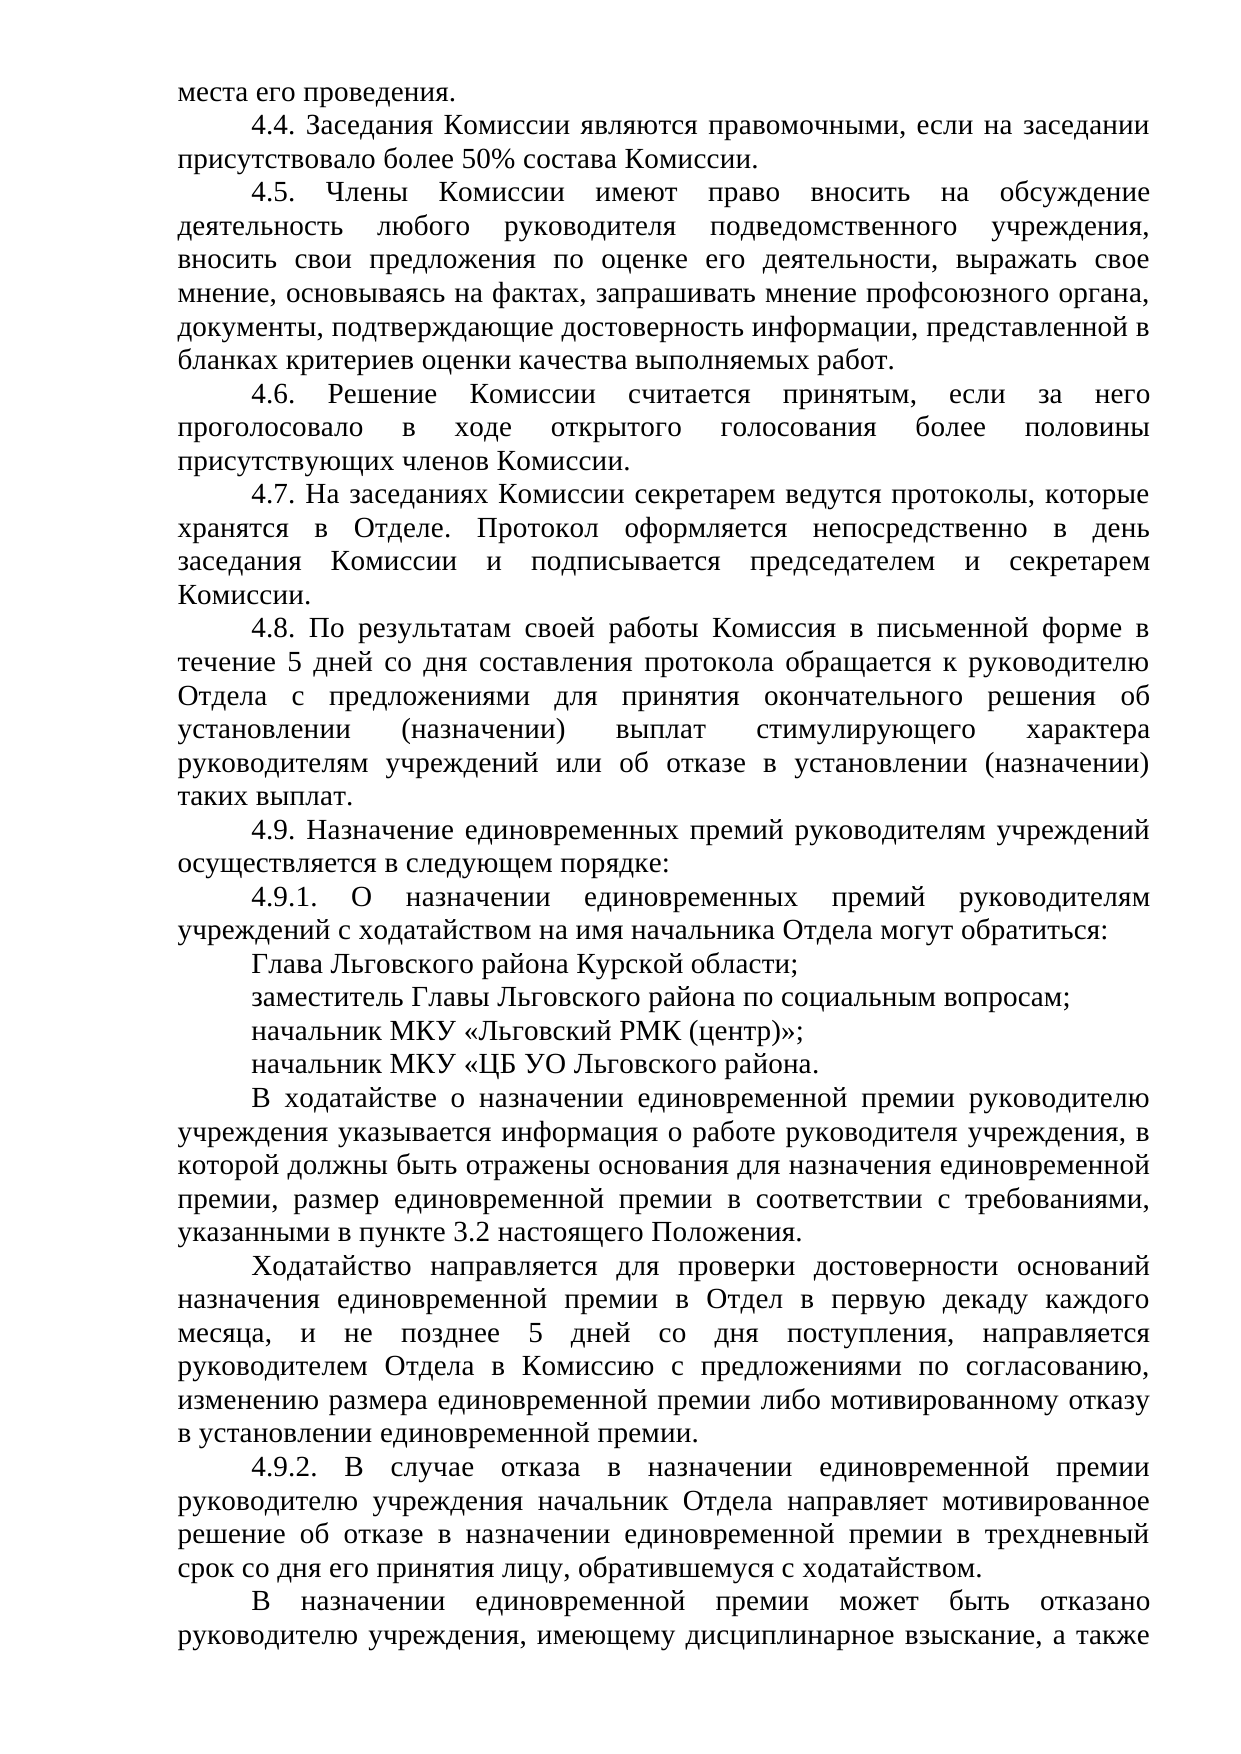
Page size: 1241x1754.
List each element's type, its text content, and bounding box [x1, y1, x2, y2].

text 4.9.2. В случае отказа в назначении единовременной премии руководителю учреждения начальник Отдела направляет мотивированное решение об отказе в назначении единовременной премии в трехдневный срок со дня его принятия лицу, обратившемуся с ходатайством. [177, 1449, 1152, 1583]
text начальник МКУ «ЦБ УО Льговского района. [177, 1047, 1152, 1080]
text 4.6. Решение Комиссии считается принятым, если за него проголосовало в ходе открытого голосования более половины присутствующих членов Комиссии. [177, 376, 1152, 476]
text 4.7. На заседаниях Комиссии секретарем ведутся протоколы, которые хранятся в Отделе. Протокол оформляется непосредственно в день заседания Комиссии и подписывается председателем и секретарем Комиссии. [177, 476, 1152, 611]
text 4.9.1. О назначении единовременных премий руководителям учреждений с ходатайством на имя начальника Отдела могут обратиться: [177, 879, 1152, 946]
text Ходатайство направляется для проверки достоверности оснований назначения единовременной премии в Отдел в первую декаду каждого месяца, и не позднее 5 дней со дня поступления, направляется руководителем Отдела в Комиссию с предложениями по согласованию, изменению размера единовременной премии либо мотивированному отказу в установлении единовременной премии. [177, 1248, 1152, 1449]
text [177, 1583, 1152, 1650]
text 4.9. Назначение единовременных премий руководителям учреждений осуществляется в следующем порядке: [177, 812, 1152, 879]
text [177, 74, 1152, 107]
text 4.8. По результатам своей работы Комиссия в письменной форме в течение 5 дней со дня составления протокола обращается к руководителю Отдела с предложениями для принятия окончательного решения об установлении (назначении) выплат стимулирующего характера руководителям учреждений или об отказе в установлении (назначении) таких выплат. [177, 611, 1152, 812]
text Глава Льговского района Курской области; [177, 946, 1152, 979]
text В ходатайстве о назначении единовременной премии руководителю учреждения указывается информация о работе руководителя учреждения, в которой должны быть отражены основания для назначения единовременной премии, размер единовременной премии в соответствии с требованиями, указанными в пункте 3.2 настоящего Положения. [177, 1080, 1152, 1248]
text 4.5. Члены Комиссии имеют право вносить на обсуждение деятельность любого руководителя подведомственного учреждения, вносить свои предложения по оценке его деятельности, выражать свое мнение, основываясь на фактах, запрашивать мнение профсоюзного органа, документы, подтверждающие достоверность информации, представленной в бланках критериев оценки качества выполняемых работ. [177, 174, 1152, 376]
text заместитель Главы Льговского района по социальным вопросам; [177, 979, 1152, 1013]
text начальник МКУ «Льговский РМК (центр)»; [177, 1013, 1152, 1047]
text 4.4. Заседания Комиссии являются правомочными, если на заседании присутствовало более 50% состава Комиссии. [177, 107, 1152, 174]
